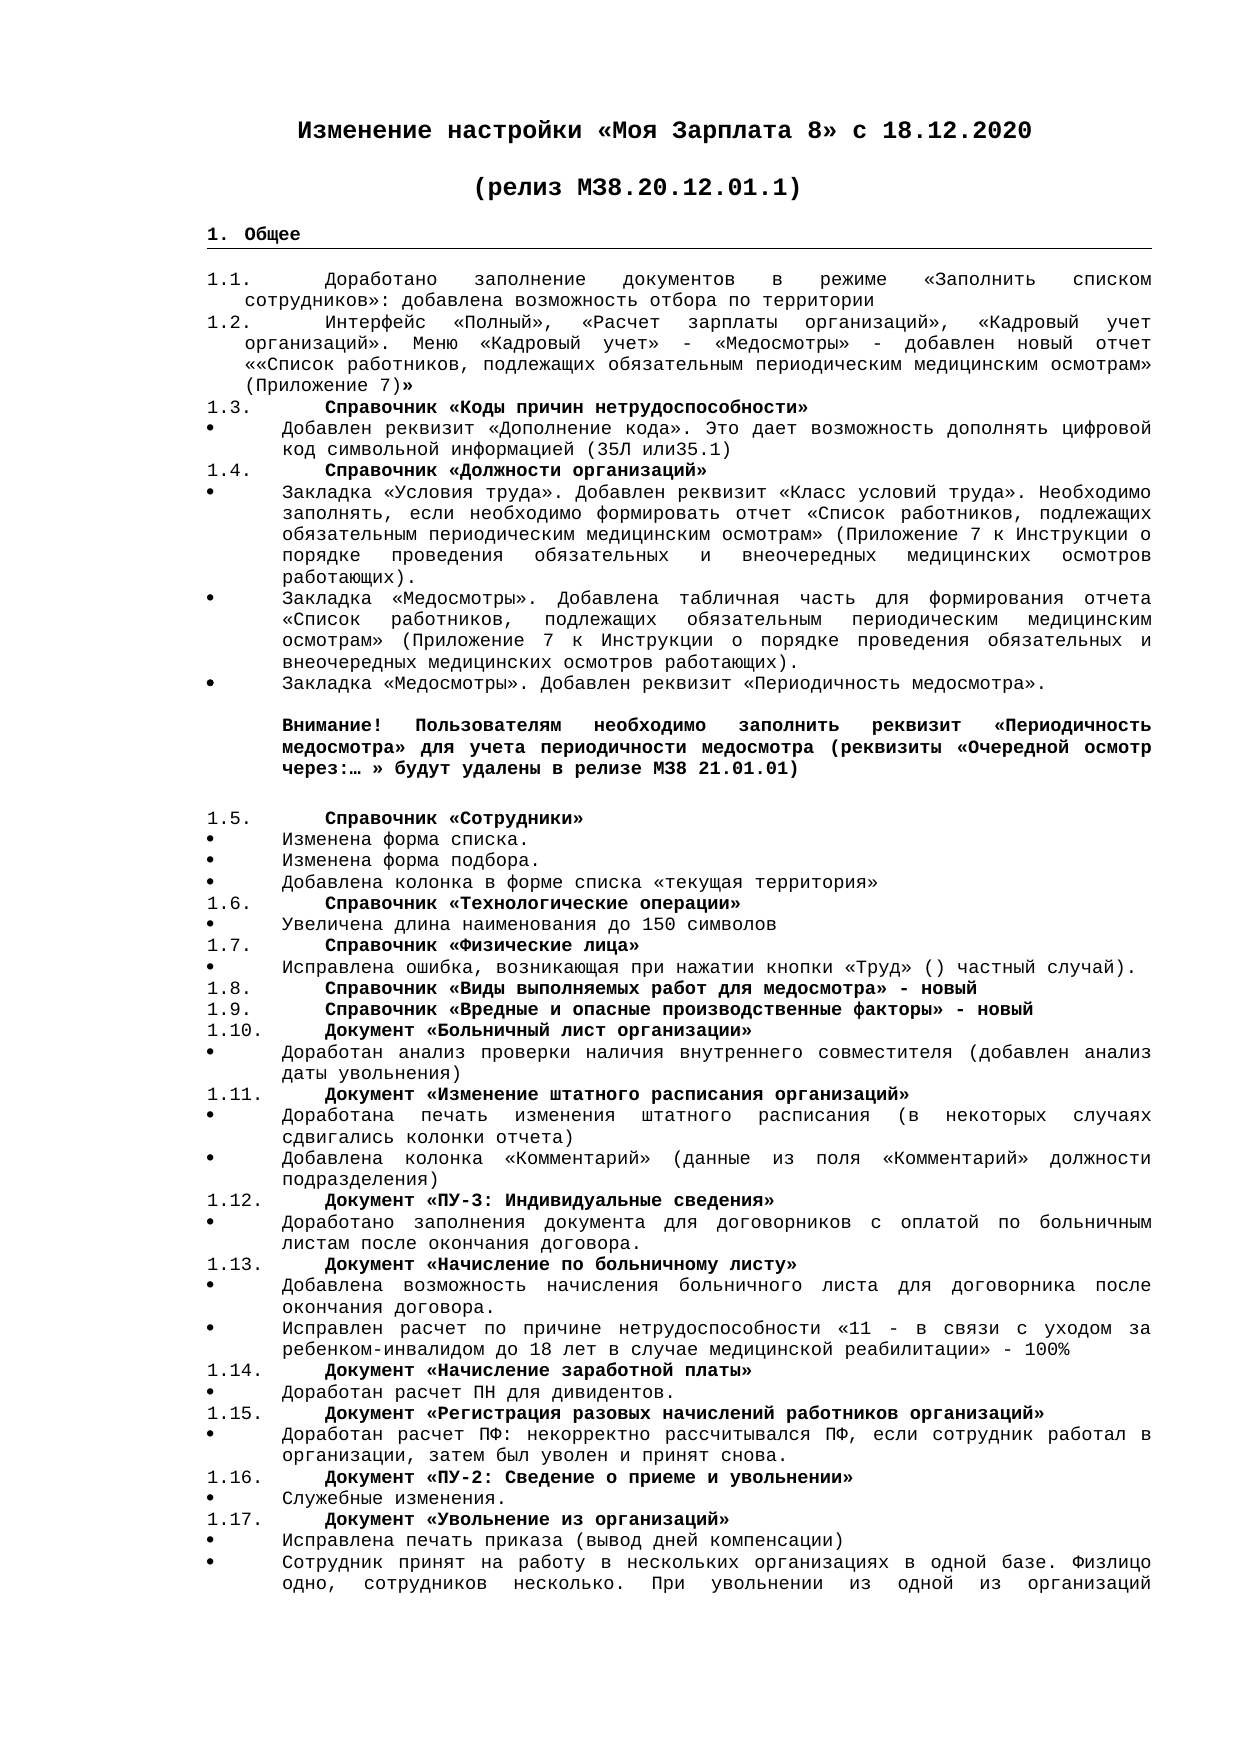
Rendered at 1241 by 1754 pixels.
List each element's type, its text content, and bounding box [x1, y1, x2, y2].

list Документ «Изменение штатного расписания организаций» [207, 1085, 1152, 1106]
list Справочник «Виды выполняемых работ для медосмотра» - новый [207, 979, 1152, 1000]
list Изменена форма подбора. [207, 851, 1152, 872]
list Добавлена колонка «Комментарий» (данные из поля «Комментарий» должности подразделения) [207, 1149, 1152, 1191]
list Документ «Начисление заработной платы» [207, 1361, 1152, 1382]
list Интерфейс «Полный», «Расчет зарплаты организаций», «Кадровый учет организаций». Меню «Кадровый учет» - «Медосмотры» - добавлен новый отчет ««Список работников, подлежащих обязательным периодическим медицинским осмотрам» (Приложение 7)» [207, 312, 1152, 397]
list Документ «ПУ-3: Индивидуальные сведения» [207, 1191, 1152, 1212]
text (релиз МЗ8.20.12.01.1) [398, 175, 1152, 203]
list Закладка «Медосмотры». Добавлен реквизит «Периодичность медосмотра». [207, 674, 1152, 695]
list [207, 1552, 1152, 1595]
list Документ «Больничный лист организации» [207, 1021, 1152, 1042]
list Увеличена длина наименования до 150 символов [207, 915, 1152, 936]
list Добавлена возможность начисления больничного листа для договорника после окончания договора. [207, 1276, 1152, 1319]
list Исправлена печать приказа (вывод дней компенсации) [207, 1531, 1152, 1552]
list Документ «ПУ-2: Сведение о приеме и увольнении» [207, 1467, 1152, 1489]
list Справочник «Физические лица» [207, 936, 1152, 957]
list Закладка «Медосмотры». Добавлена табличная часть для формирования отчета «Список работников, подлежащих обязательным периодическим медицинским осмотрам» (Приложение 7 к Инструкции о порядке проведения обязательных и внеочередных медицинских осмотров работающих). [207, 589, 1152, 674]
list Документ «Начисление по больничному листу» [207, 1255, 1152, 1276]
list Служебные изменения. [207, 1489, 1152, 1510]
list Справочник «Коды причин нетрудоспособности» [207, 397, 1152, 419]
list Справочник «Сотрудники» [207, 809, 1152, 830]
list Внимание! Пользователям необходимо заполнить реквизит «Периодичность медосмотра» для учета периодичности медосмотра (реквизиты «Очередной осмотр через:… » будут удалены в релизе МЗ8 21.01.01) [282, 716, 1152, 780]
list Добавлен реквизит «Дополнение кода». Это дает возможность дополнять цифровой код символьной информацией (35Л или35.1) [207, 419, 1152, 461]
list Документ «Увольнение из организаций» [207, 1510, 1152, 1531]
list Добавлена колонка в форме списка «текущая территория» [207, 872, 1152, 894]
list Справочник «Должности организаций» [207, 461, 1152, 482]
text Изменение настройки «Моя Зарплата 8» с 18.12.2020 [177, 118, 1152, 146]
list Доработано заполнение документов в режиме «Заполнить списком сотрудников»: добавлена возможность отбора по территории [207, 270, 1152, 312]
list Справочник «Вредные и опасные производственные факторы» - новый [207, 1000, 1152, 1021]
list Исправлена ошибка, возникающая при нажатии кнопки «Труд» () частный случай). [207, 957, 1152, 979]
list Доработан расчет ПН для дивидентов. [207, 1382, 1152, 1404]
list Общее [207, 224, 1152, 248]
list Документ «Регистрация разовых начислений работников организаций» [207, 1404, 1152, 1425]
list Закладка «Условия труда». Добавлен реквизит «Класс условий труда». Необходимо заполнять, если необходимо формировать отчет «Список работников, подлежащих обязательным периодическим медицинским осмотрам» (Приложение 7 к Инструкции о порядке проведения обязательных и внеочередных медицинских осмотров работающих). [207, 482, 1152, 589]
list Доработан анализ проверки наличия внутреннего совместителя (добавлен анализ даты увольнения) [207, 1042, 1152, 1085]
list Доработано заполнения документа для договорников с оплатой по больничным листам после окончания договора. [207, 1212, 1152, 1255]
list Исправлен расчет по причине нетрудоспособности «11 - в связи с уходом за ребенком-инвалидом до 18 лет в случае медицинской реабилитации» - 100% [207, 1319, 1152, 1361]
list Доработана печать изменения штатного расписания (в некоторых случаях сдвигались колонки отчета) [207, 1106, 1152, 1149]
list Доработан расчет ПФ: некорректно рассчитывался ПФ, если сотрудник работал в организации, затем был уволен и принят снова. [207, 1425, 1152, 1467]
list Справочник «Технологические операции» [207, 894, 1152, 915]
list Изменена форма списка. [207, 830, 1152, 851]
